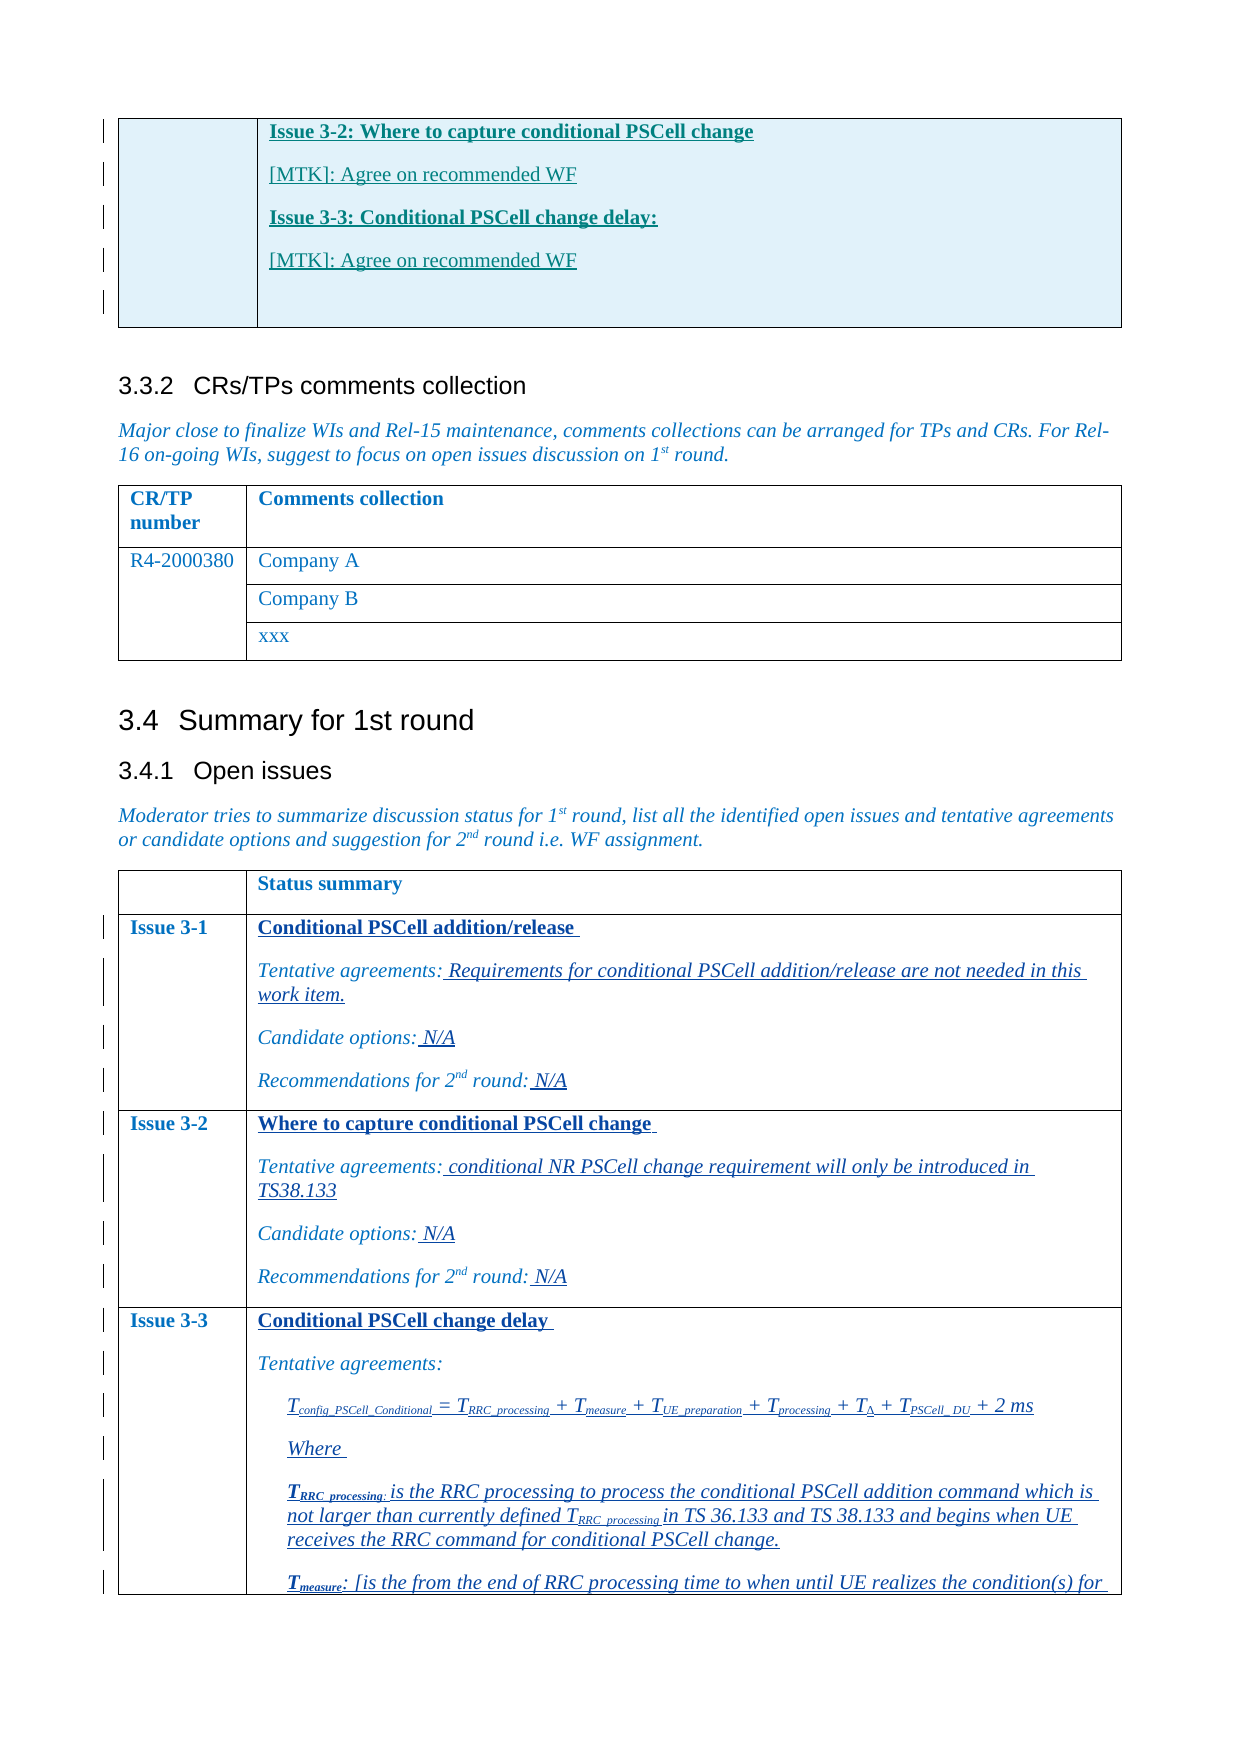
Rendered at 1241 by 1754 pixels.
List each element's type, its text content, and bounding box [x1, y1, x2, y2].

table_cell Company B [247, 585, 1121, 622]
subtitle Open issues [118, 756, 1122, 784]
table_cell Company A [247, 548, 1121, 584]
table_header Comments collection [247, 486, 1121, 547]
table_cell xxx [247, 623, 1121, 659]
text Major close to finalize WIs and Rel-15 maintenance, comments collections can be arranged for TPs and CRs. For Rel-16 on-going WIs, suggest to focus on open issues discussion on 1st round. [118, 418, 1122, 466]
subtitle CRs/TPs comments collection [118, 371, 1122, 399]
table_header CR/TP number [119, 486, 246, 547]
text Moderator tries to summarize discussion status for 1st round, list all the identified open issues and tentative agreements or candidate options and suggestion for 2nd round i.e. WF assignment. [118, 803, 1122, 851]
table_header [119, 871, 246, 914]
table_cell R4-2000380 [119, 548, 246, 659]
table_header Status summary [247, 871, 1121, 914]
table_cell Issue 3-1 [119, 915, 246, 1110]
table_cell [247, 1111, 1121, 1307]
table_cell Issue 3-2 [119, 1111, 246, 1307]
table_cell Issue 3-3 [119, 1308, 246, 1594]
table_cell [247, 1308, 1121, 1594]
table_cell Tentative agreements: Candidate options: Recommendations for 2nd round: [247, 915, 1121, 1110]
subtitle Summary for 1st round [118, 703, 1122, 737]
